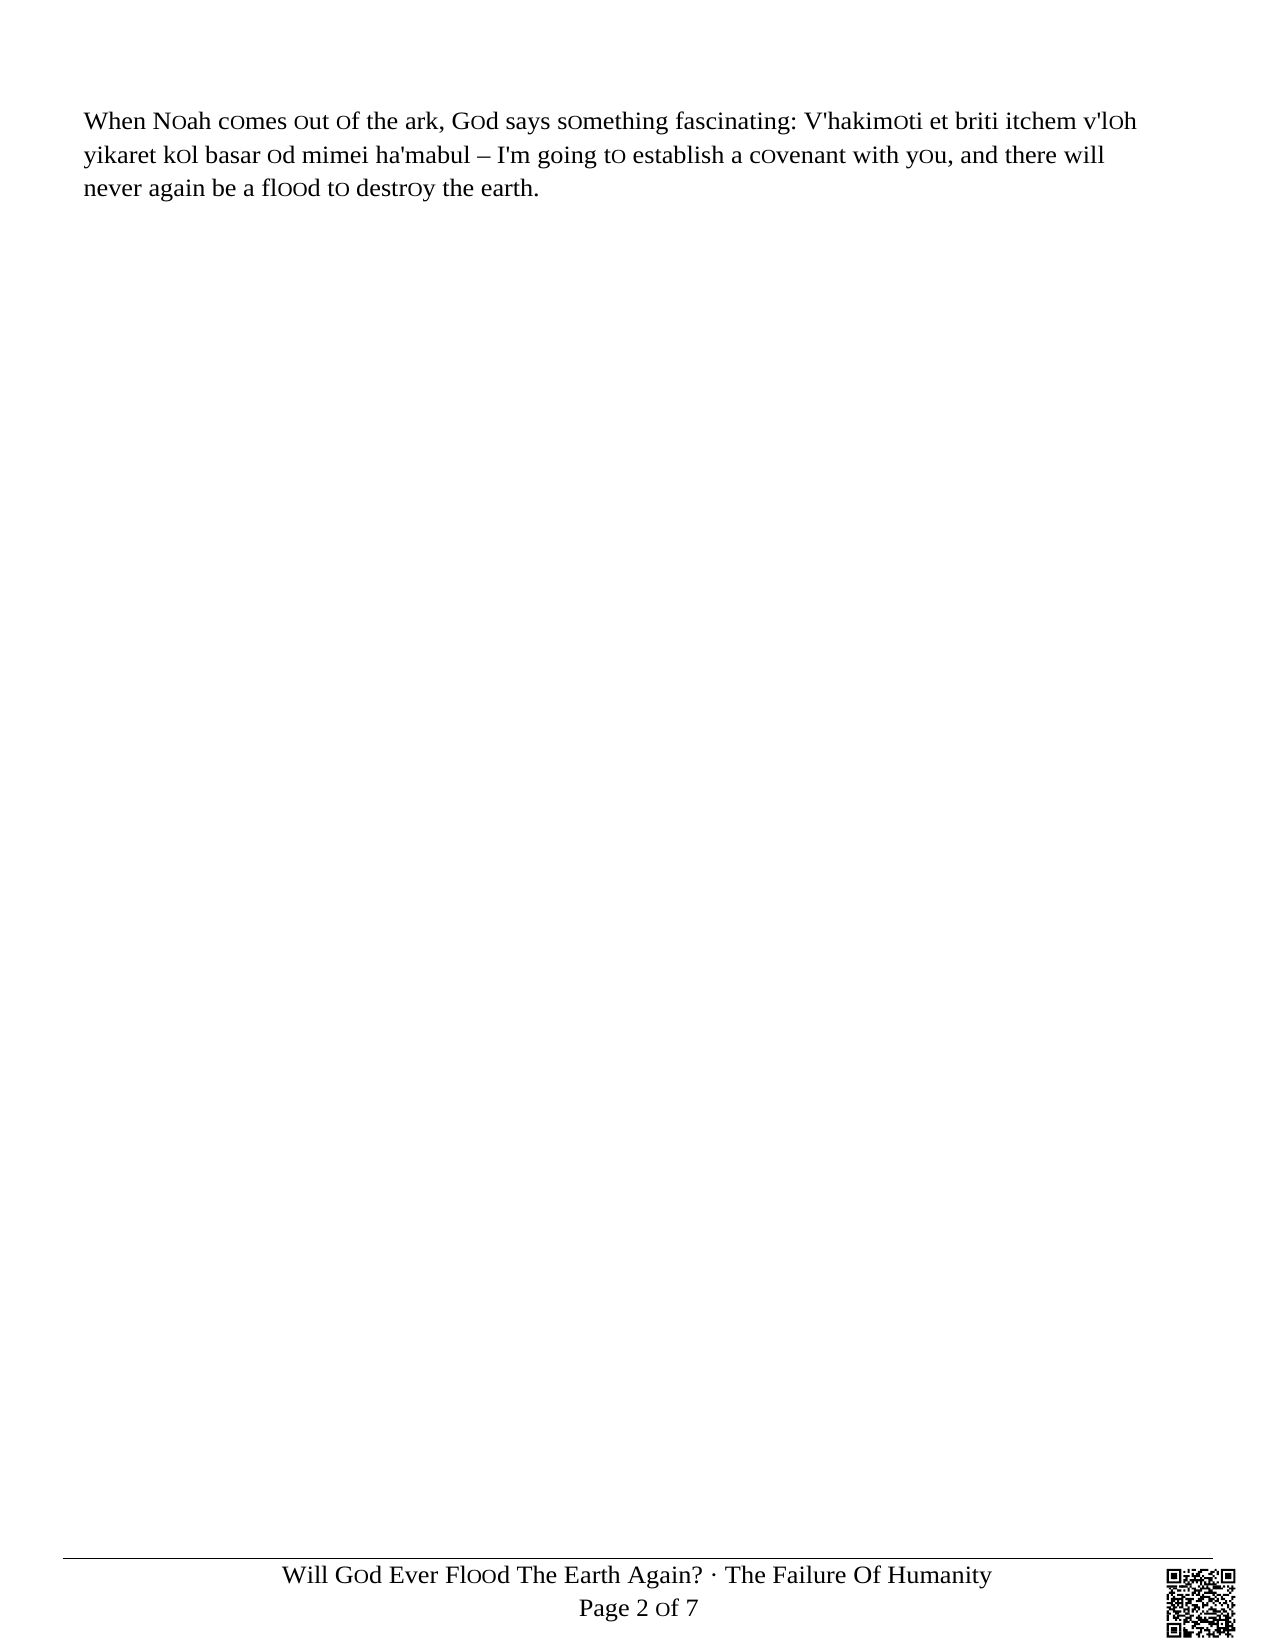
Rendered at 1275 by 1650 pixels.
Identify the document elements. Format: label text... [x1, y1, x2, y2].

text When Noah comes out of the ark, God says something fascinating: V'hakimoti et briti itchem v'loh yikaret kol basar od mimei ha'mabul – I'm going to establish a covenant with you, and there will never again be a flood to destroy the earth. [83, 106, 1167, 202]
